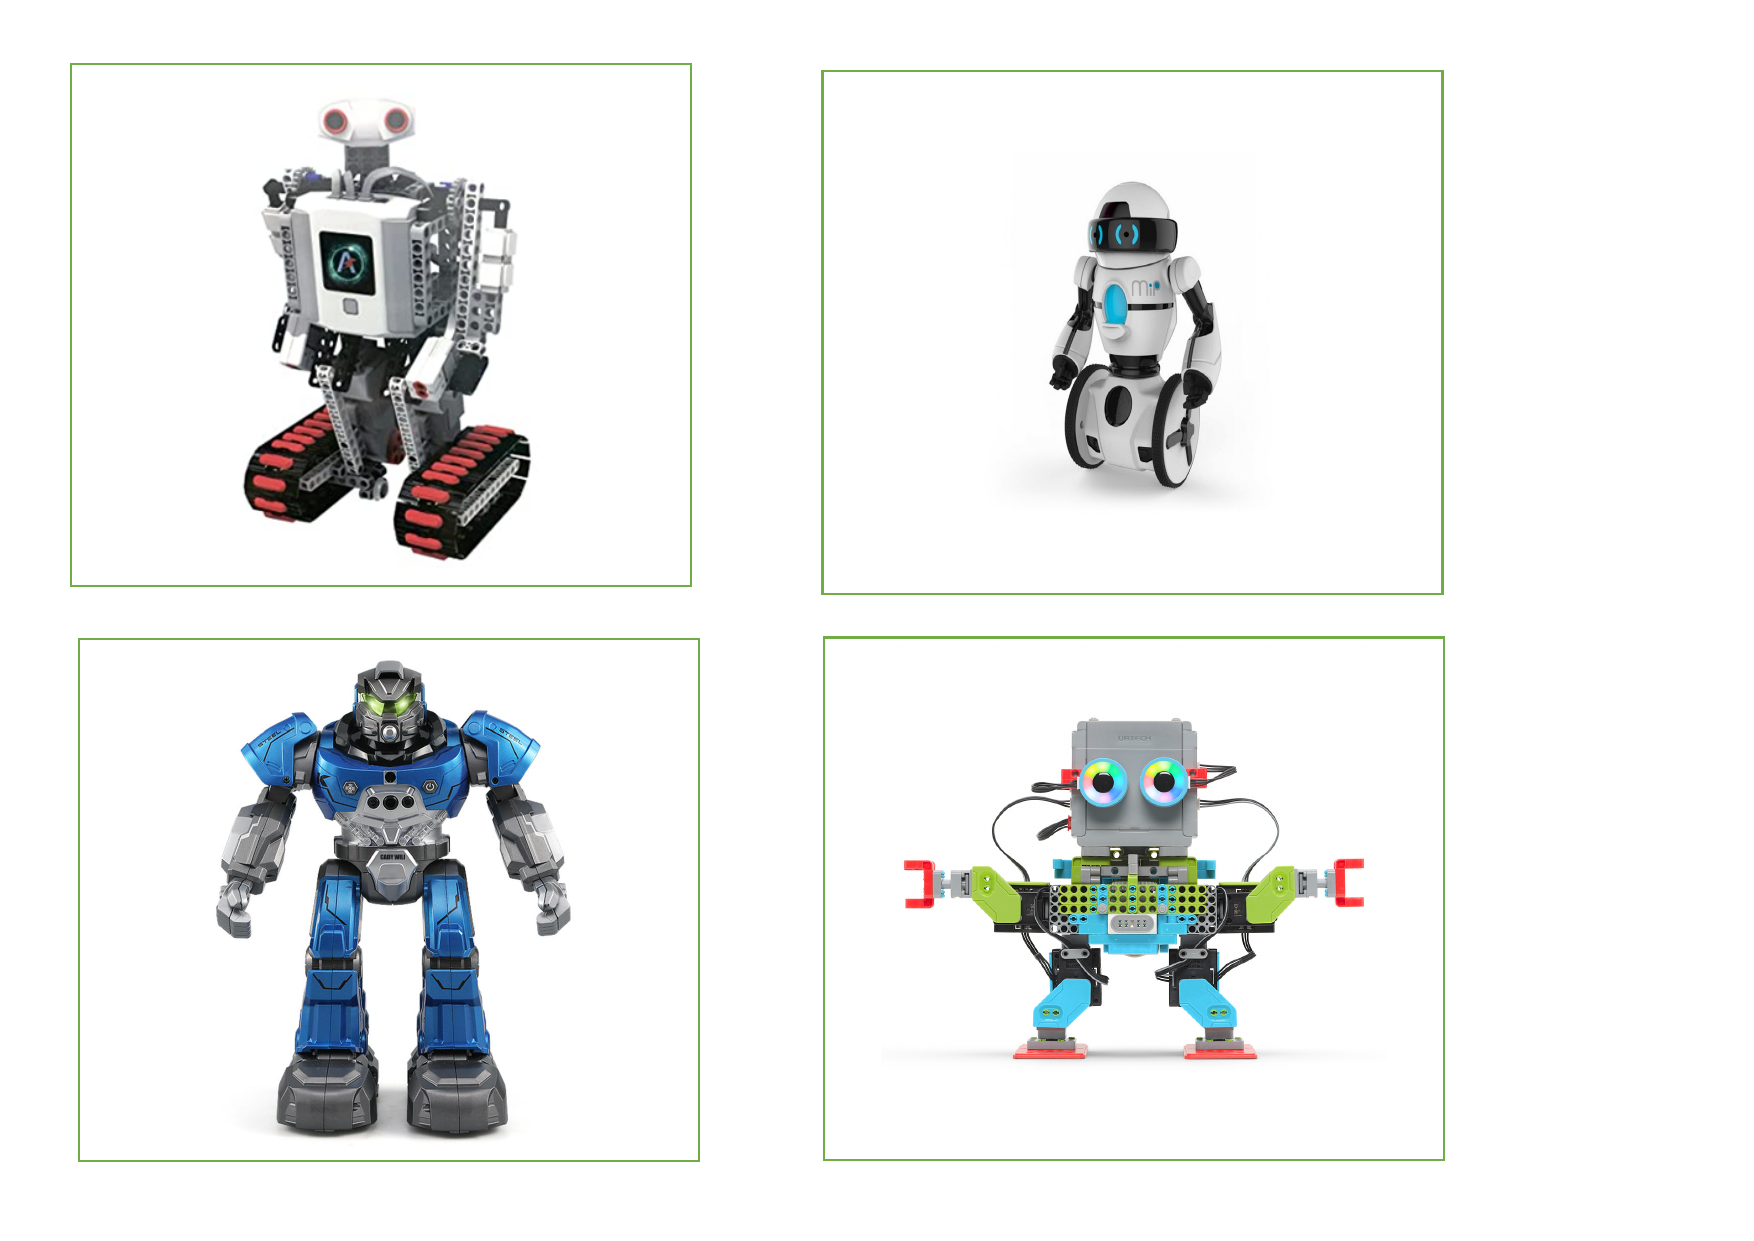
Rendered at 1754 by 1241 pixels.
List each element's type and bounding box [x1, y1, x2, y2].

picture [838, 151, 1427, 514]
picture [136, 647, 642, 1153]
picture [881, 645, 1387, 1151]
